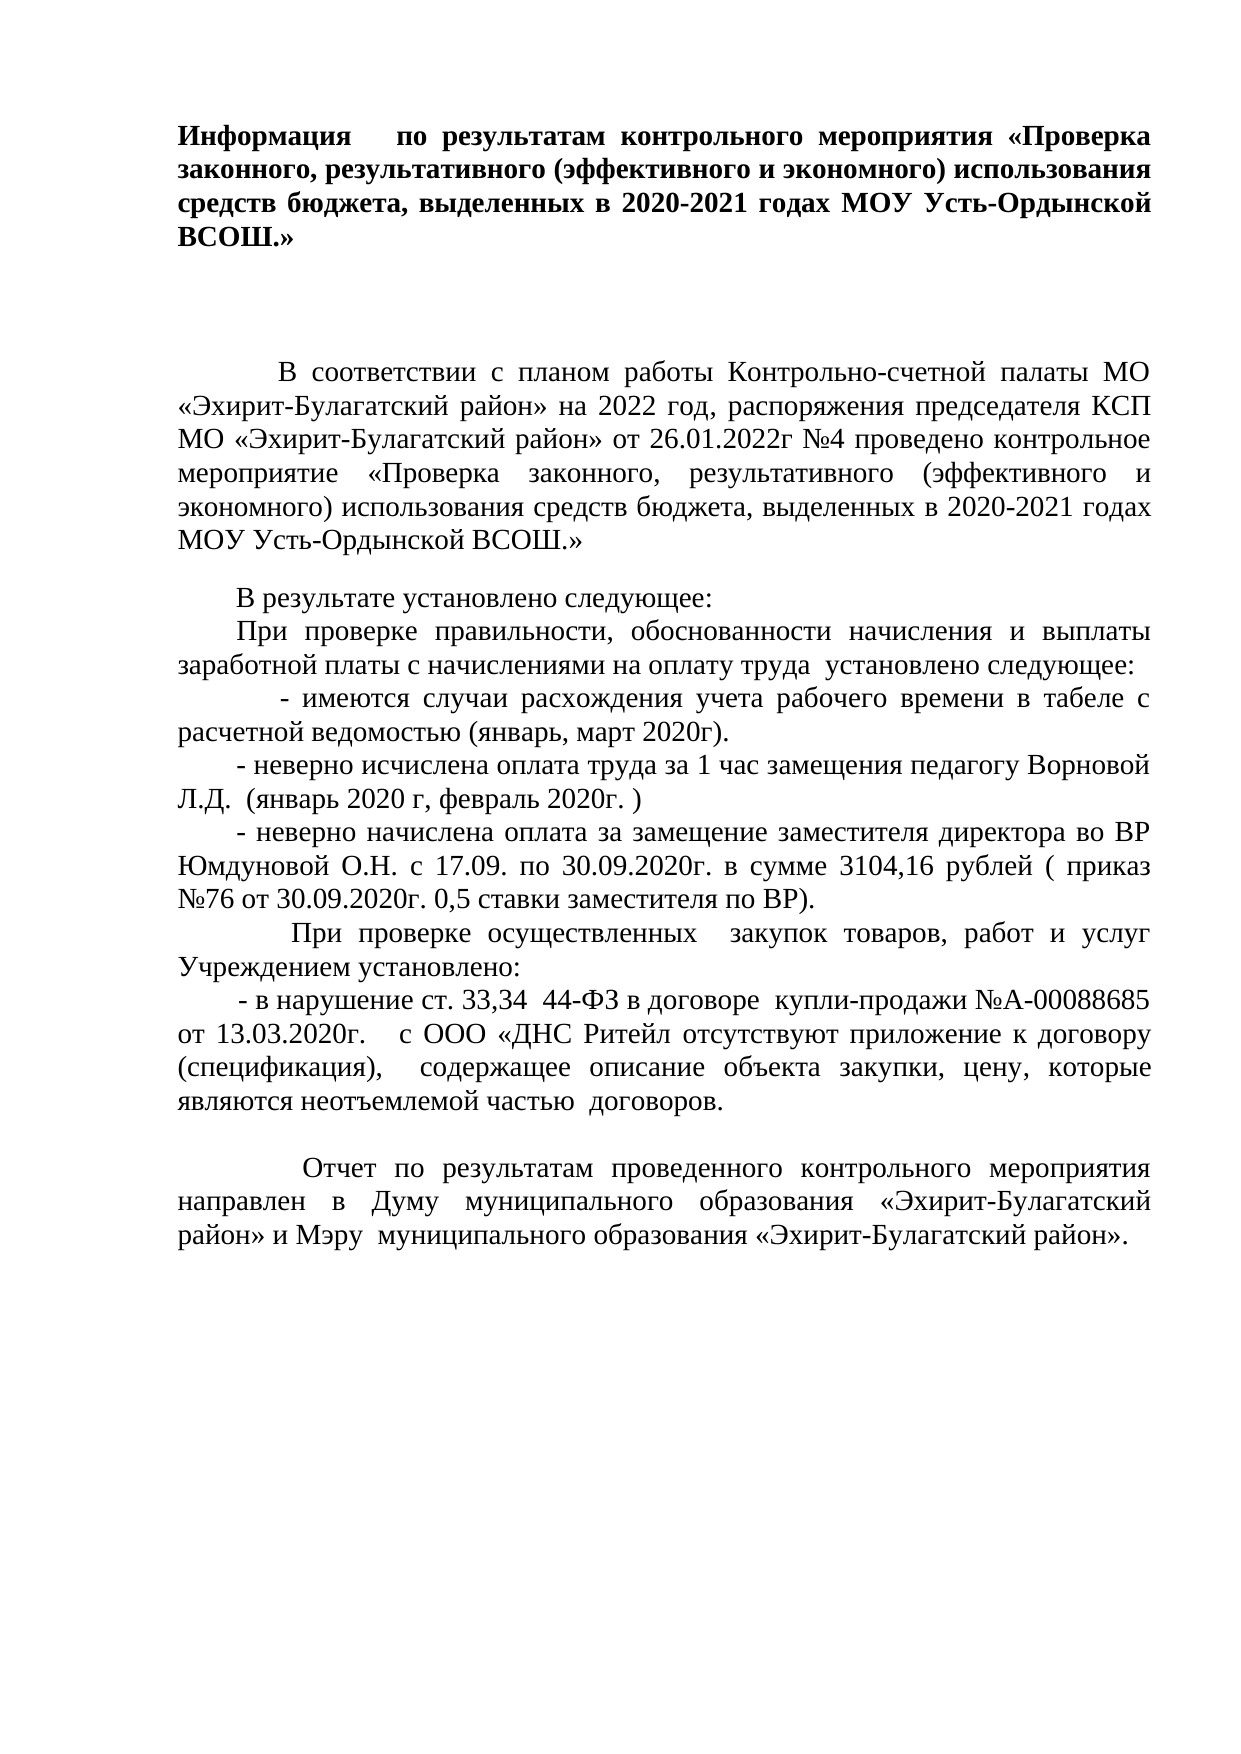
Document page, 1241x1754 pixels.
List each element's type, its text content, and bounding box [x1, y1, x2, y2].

text - неверно исчислена оплата труда за 1 час замещения педагогу Ворновой Л.Д. (январь 2020 г, февраль 2020г. ) [177, 747, 1152, 814]
text В соответствии с планом работы Контрольно-счетной палаты МО «Эхирит-Булагатский район» на 2022 год, распоряжения председателя КСП МО «Эхирит-Булагатский район» от 26.01.2022г №4 проведено контрольное мероприятие «Проверка законного, результативного (эффективного и экономного) использования средств бюджета, выделенных в 2020-2021 годах МОУ Усть-Ордынской ВСОШ.» [177, 354, 1152, 556]
text В результате установлено следующее: [177, 580, 1152, 613]
text Отчет по результатам проведенного контрольного мероприятия направлен в Думу муниципального образования «Эхирит-Булагатский район» и Мэру муниципального образования «Эхирит-Булагатский район». [177, 1150, 1152, 1251]
text Информация по результатам контрольного мероприятия «Проверка законного, результативного (эффективного и экономного) использования средств бюджета, выделенных в 2020-2021 годах МОУ Усть-Ордынской ВСОШ.» [177, 118, 1152, 252]
text При проверке правильности, обоснованности начисления и выплаты заработной платы с начислениями на оплату труда установлено следующее: [177, 613, 1152, 680]
text При проверке осуществленных закупок товаров, работ и услуг Учреждением установлено: [177, 915, 1152, 982]
text - неверно начислена оплата за замещение заместителя директора во ВР Юмдуновой О.Н. с 17.09. по 30.09.2020г. в сумме 3104,16 рублей ( приказ №76 от 30.09.2020г. 0,5 ставки заместителя по ВР). [177, 814, 1152, 915]
text - имеются случаи расхождения учета рабочего времени в табеле с расчетной ведомостью (январь, март 2020г). [177, 680, 1152, 747]
text - в нарушение ст. 33,34 44-ФЗ в договоре купли-продажи №А-00088685 от 13.03.2020г. с ООО «ДНС Ритейл отсутствуют приложение к договору (спецификация), содержащее описание объекта закупки, цену, которые являются неотъемлемой частью договоров. [177, 982, 1152, 1116]
